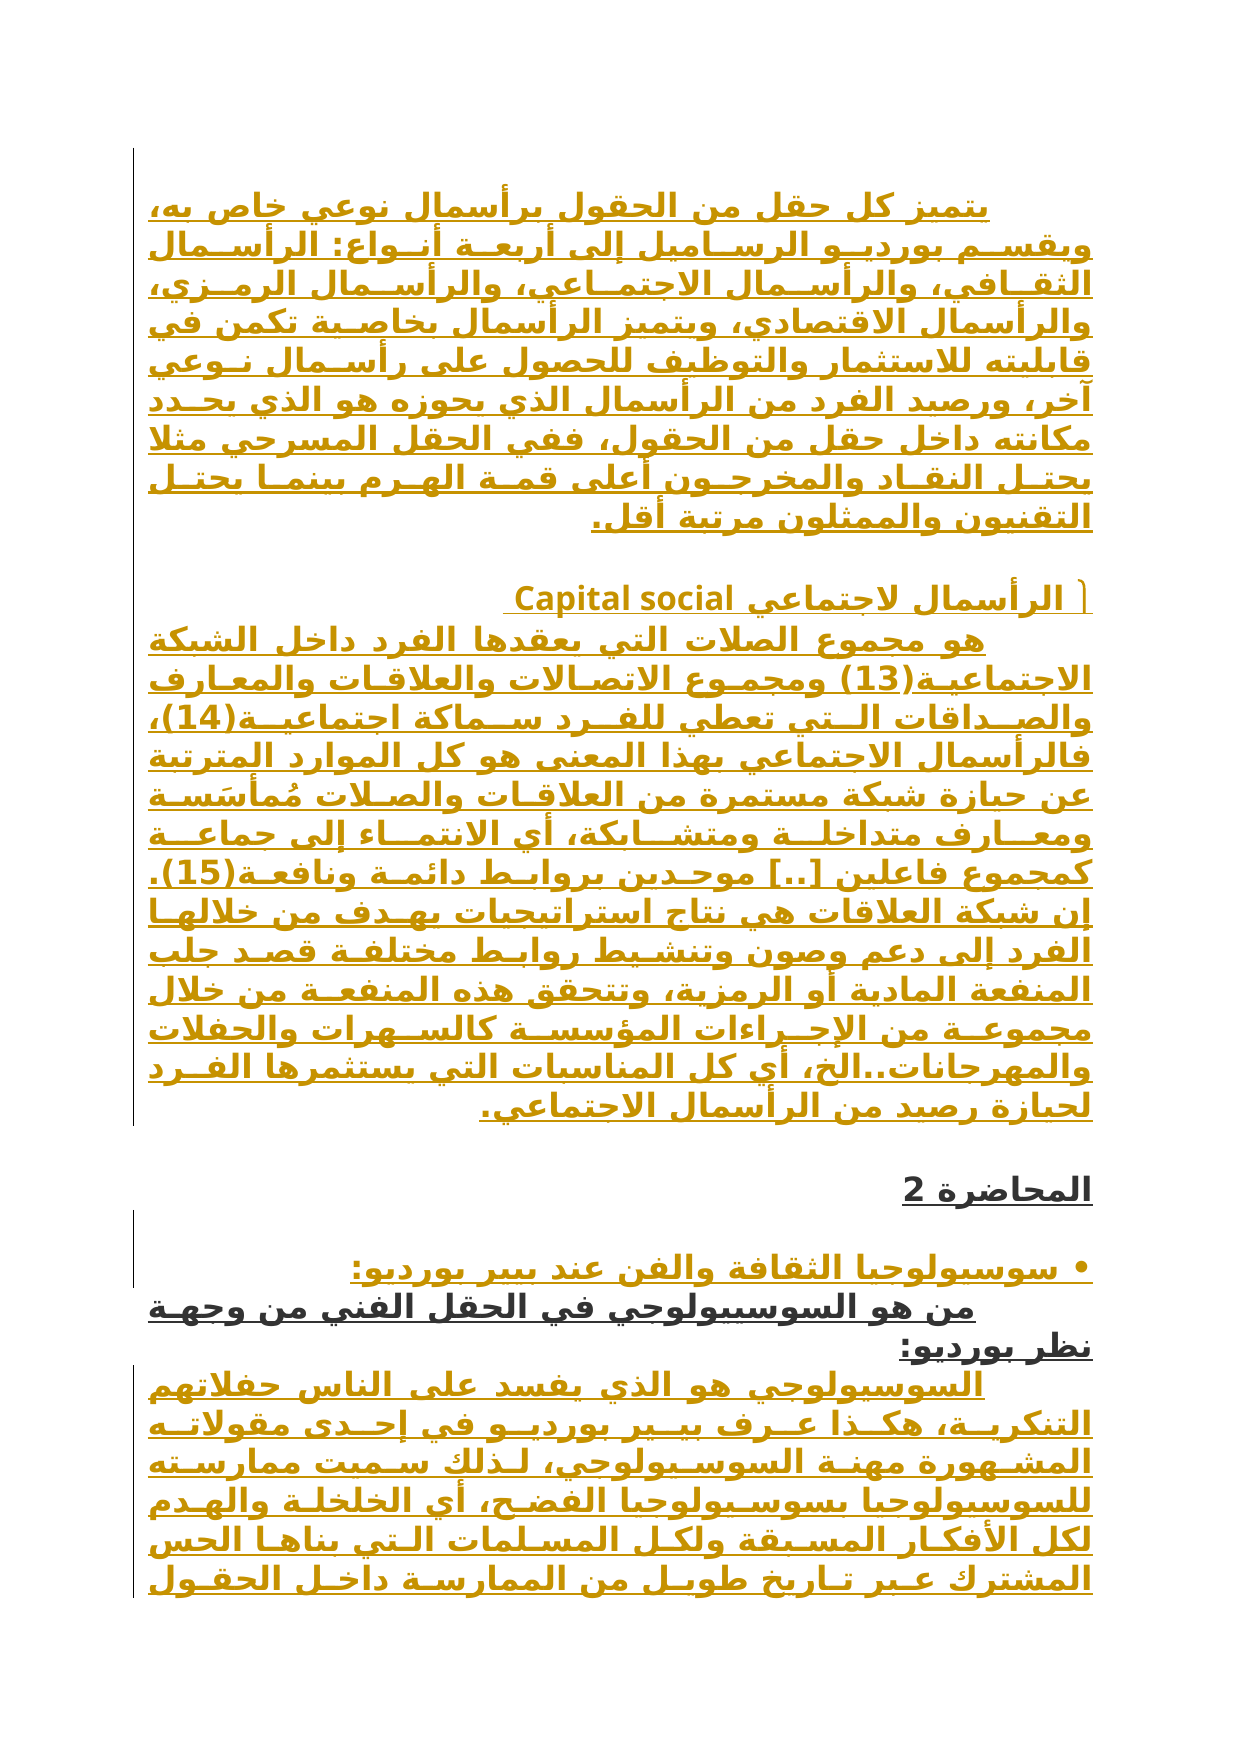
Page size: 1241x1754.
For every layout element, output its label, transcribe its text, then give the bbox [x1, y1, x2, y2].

text من هو السوسييولوجي في الحقل الفني من وجهة نظر بورديو: [148, 1287, 1093, 1365]
text المحاضرة 2 [148, 1171, 1093, 1210]
